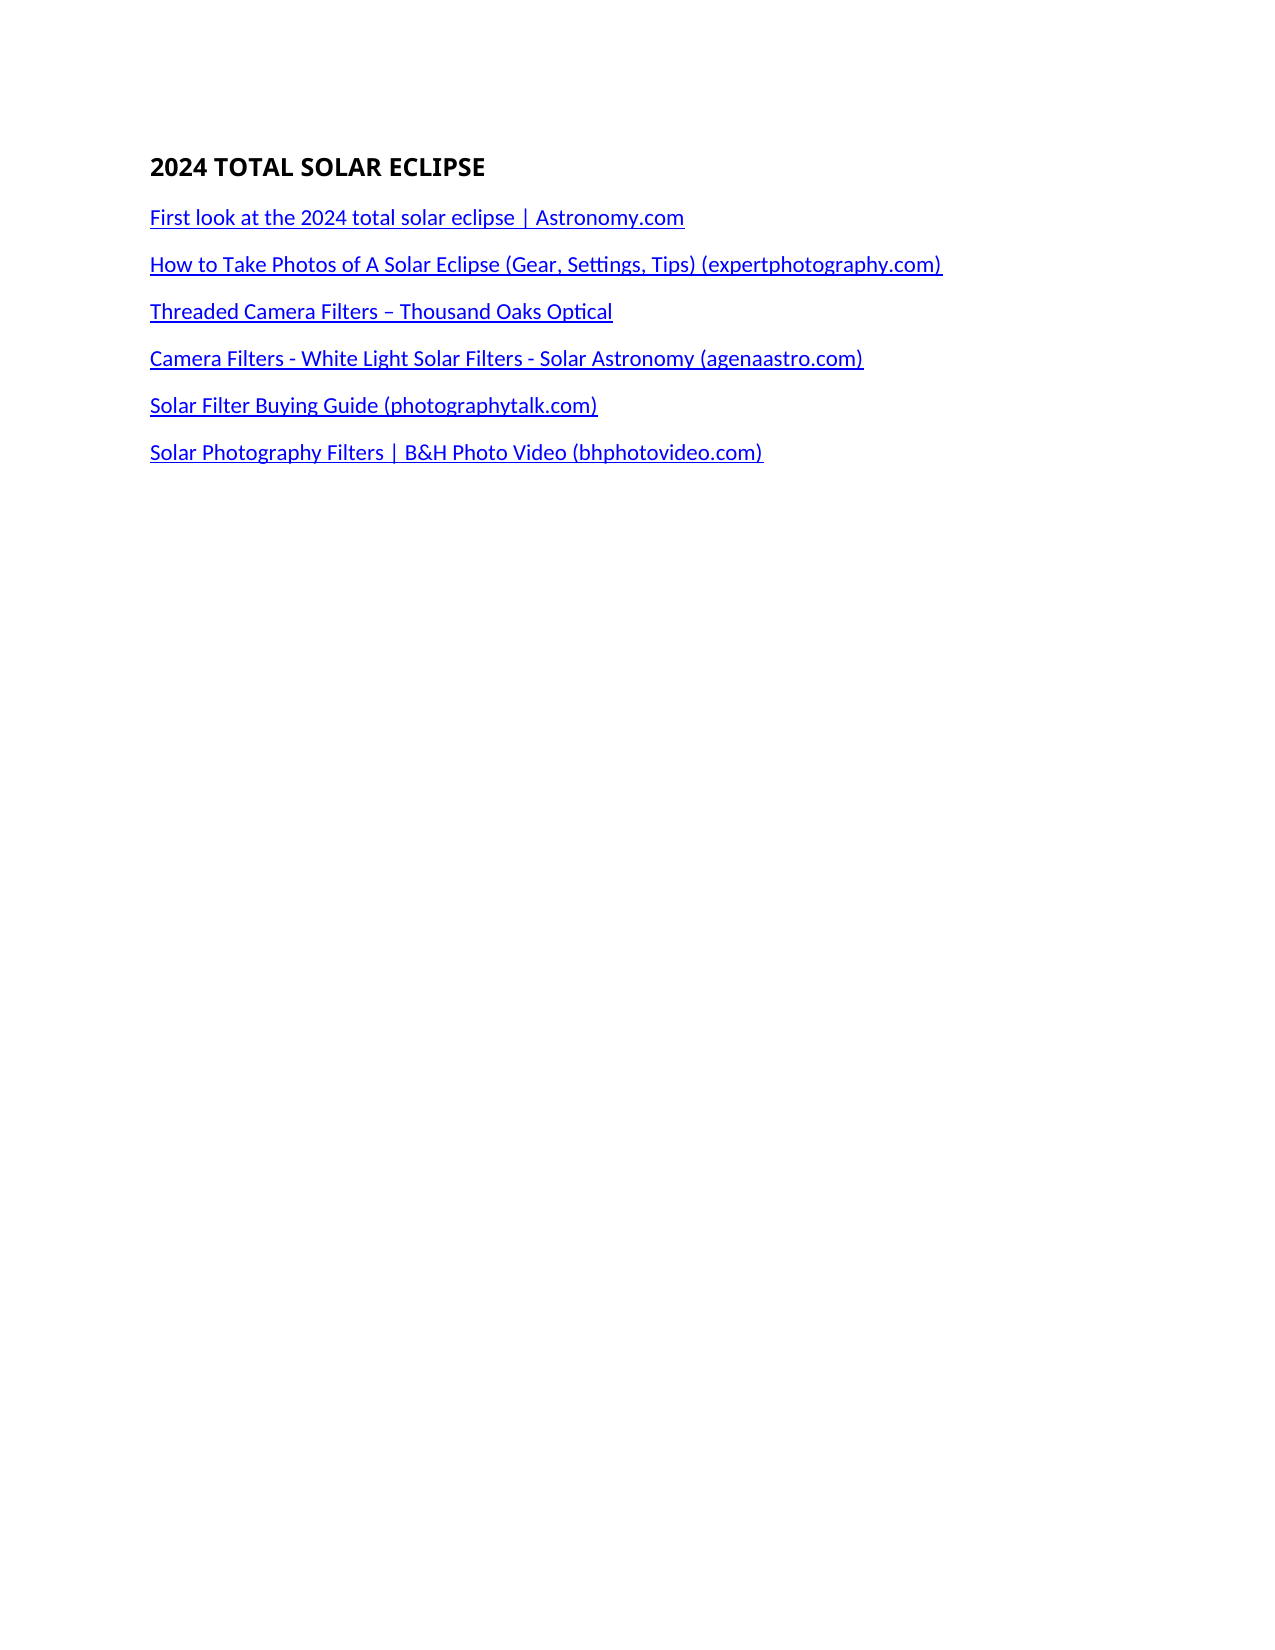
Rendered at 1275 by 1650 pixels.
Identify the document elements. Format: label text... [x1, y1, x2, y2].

text First look at the 2024 total solar eclipse | Astronomy.com [150, 203, 1125, 231]
text How to Take Photos of A Solar Eclipse (Gear, Settings, Tips) (expertphotography.com) [150, 250, 1125, 278]
text Solar Filter Buying Guide (photographytalk.com) [150, 391, 1125, 419]
text 2024 TOTAL SOLAR ECLIPSE [150, 150, 1125, 184]
text Threaded Camera Filters – Thousand Oaks Optical [150, 297, 1125, 325]
text Camera Filters - White Light Solar Filters - Solar Astronomy (agenaastro.com) [150, 344, 1125, 372]
text Solar Photography Filters | B&H Photo Video (bhphotovideo.com) [150, 438, 1125, 466]
